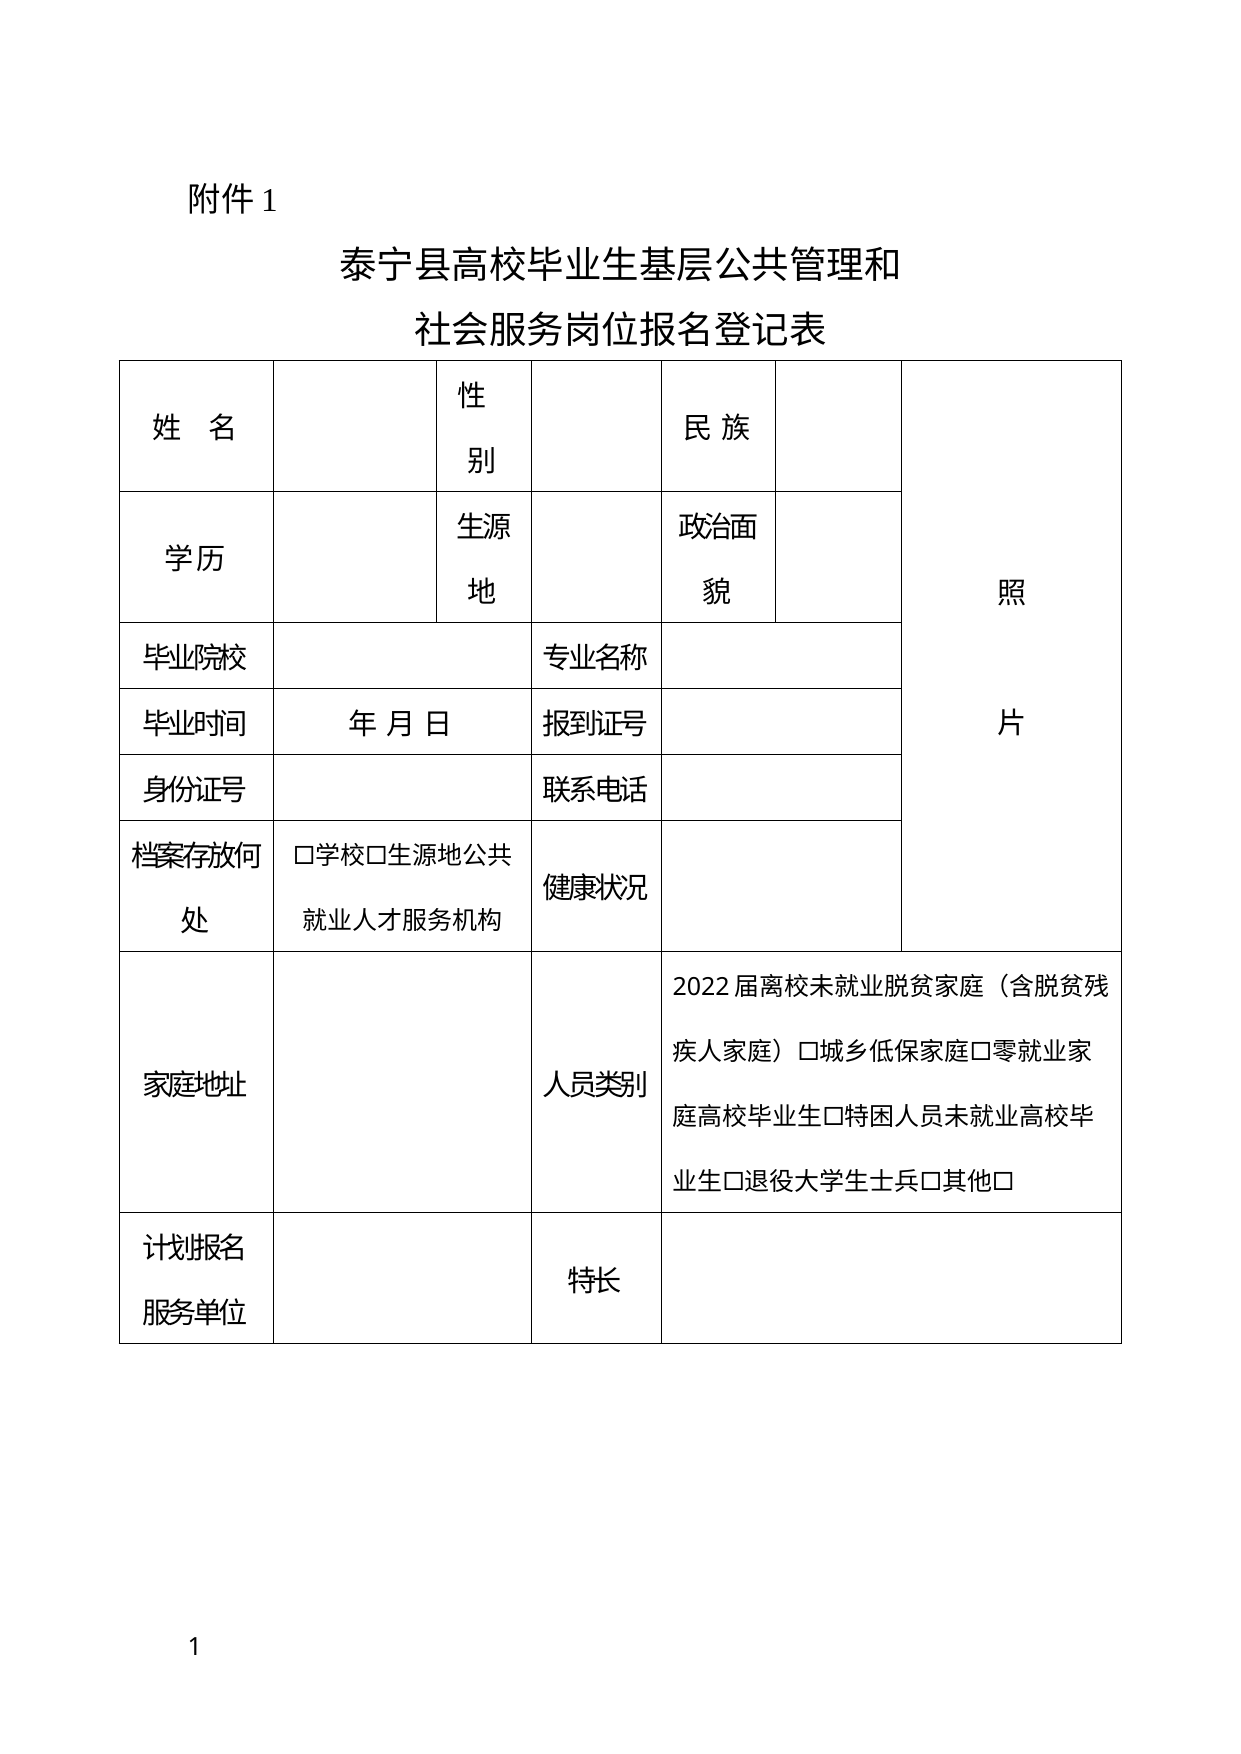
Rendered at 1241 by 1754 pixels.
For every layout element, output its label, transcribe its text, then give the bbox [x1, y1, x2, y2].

table_cell 家庭地址 [120, 952, 273, 1212]
table_cell [274, 492, 436, 622]
table_cell 特长 [532, 1213, 661, 1343]
table_header [776, 361, 901, 491]
table_header 姓 名 [120, 361, 273, 491]
table_header [532, 361, 661, 491]
table_cell [662, 1213, 1121, 1343]
table_cell [662, 623, 672, 688]
table_cell [662, 689, 672, 754]
text 社会服务岗位报名登记表 [187, 295, 1053, 360]
table_cell 人员类别 [532, 952, 661, 1212]
table_cell [274, 1213, 531, 1343]
table_cell [274, 952, 531, 1212]
table_cell [520, 623, 531, 688]
table_header [274, 361, 436, 491]
table_cell [662, 821, 901, 951]
table_cell [520, 755, 531, 820]
table_cell [274, 755, 285, 820]
table_cell [890, 755, 901, 820]
table_cell 健康状况 [532, 821, 661, 951]
table_cell [776, 492, 901, 622]
text 泰宁县高校毕业生基层公共管理和 [187, 230, 1053, 295]
table_header 民 族 [662, 361, 775, 491]
table_cell [274, 623, 285, 688]
table_cell [890, 623, 901, 688]
table_cell [662, 755, 672, 820]
text 附件1 [187, 165, 1053, 230]
table_cell [532, 492, 661, 622]
table_header 照 片 [902, 361, 1121, 951]
table_cell 学 历 [120, 492, 273, 622]
table_cell [890, 689, 901, 754]
